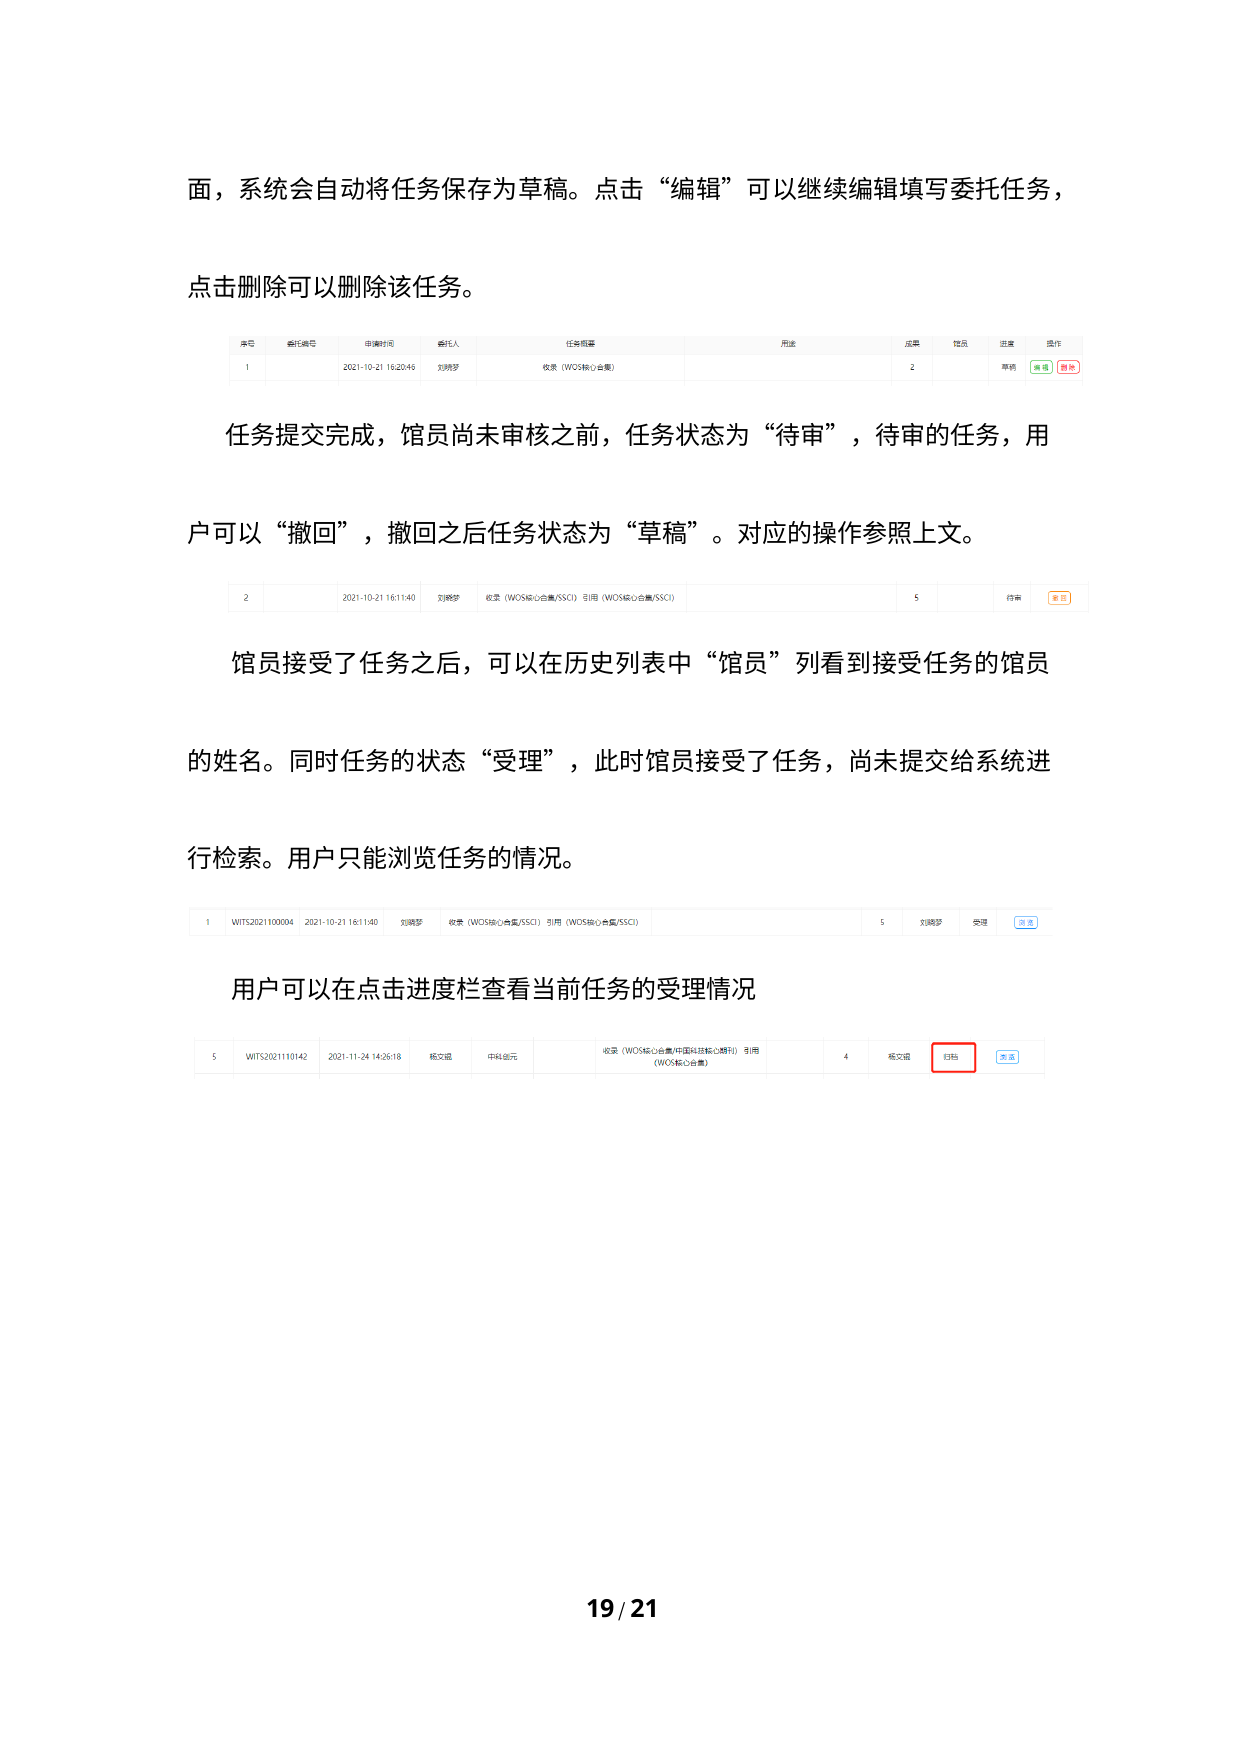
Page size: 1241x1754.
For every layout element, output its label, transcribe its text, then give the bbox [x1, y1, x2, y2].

picture [187, 1037, 1053, 1079]
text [187, 156, 1053, 318]
text 任务提交完成，馆员尚未审核之前，任务状态为“待审”，待审的任务，用户可以“撤回”，撤回之后任务状态为“草稿”。对应的操作参照上文。 [187, 401, 1053, 564]
picture [187, 907, 1053, 936]
text 馆员接受了任务之后，可以在历史列表中“馆员”列看到接受任务的馆员的姓名。同时任务的状态“受理”，此时馆员接受了任务，尚未提交给系统进行检索。用户只能浏览任务的情况。 [187, 629, 1053, 889]
text 用户可以在点击进度栏查看当前任务的受理情况 [187, 955, 1053, 1020]
picture [225, 581, 1091, 613]
picture [225, 336, 1091, 386]
